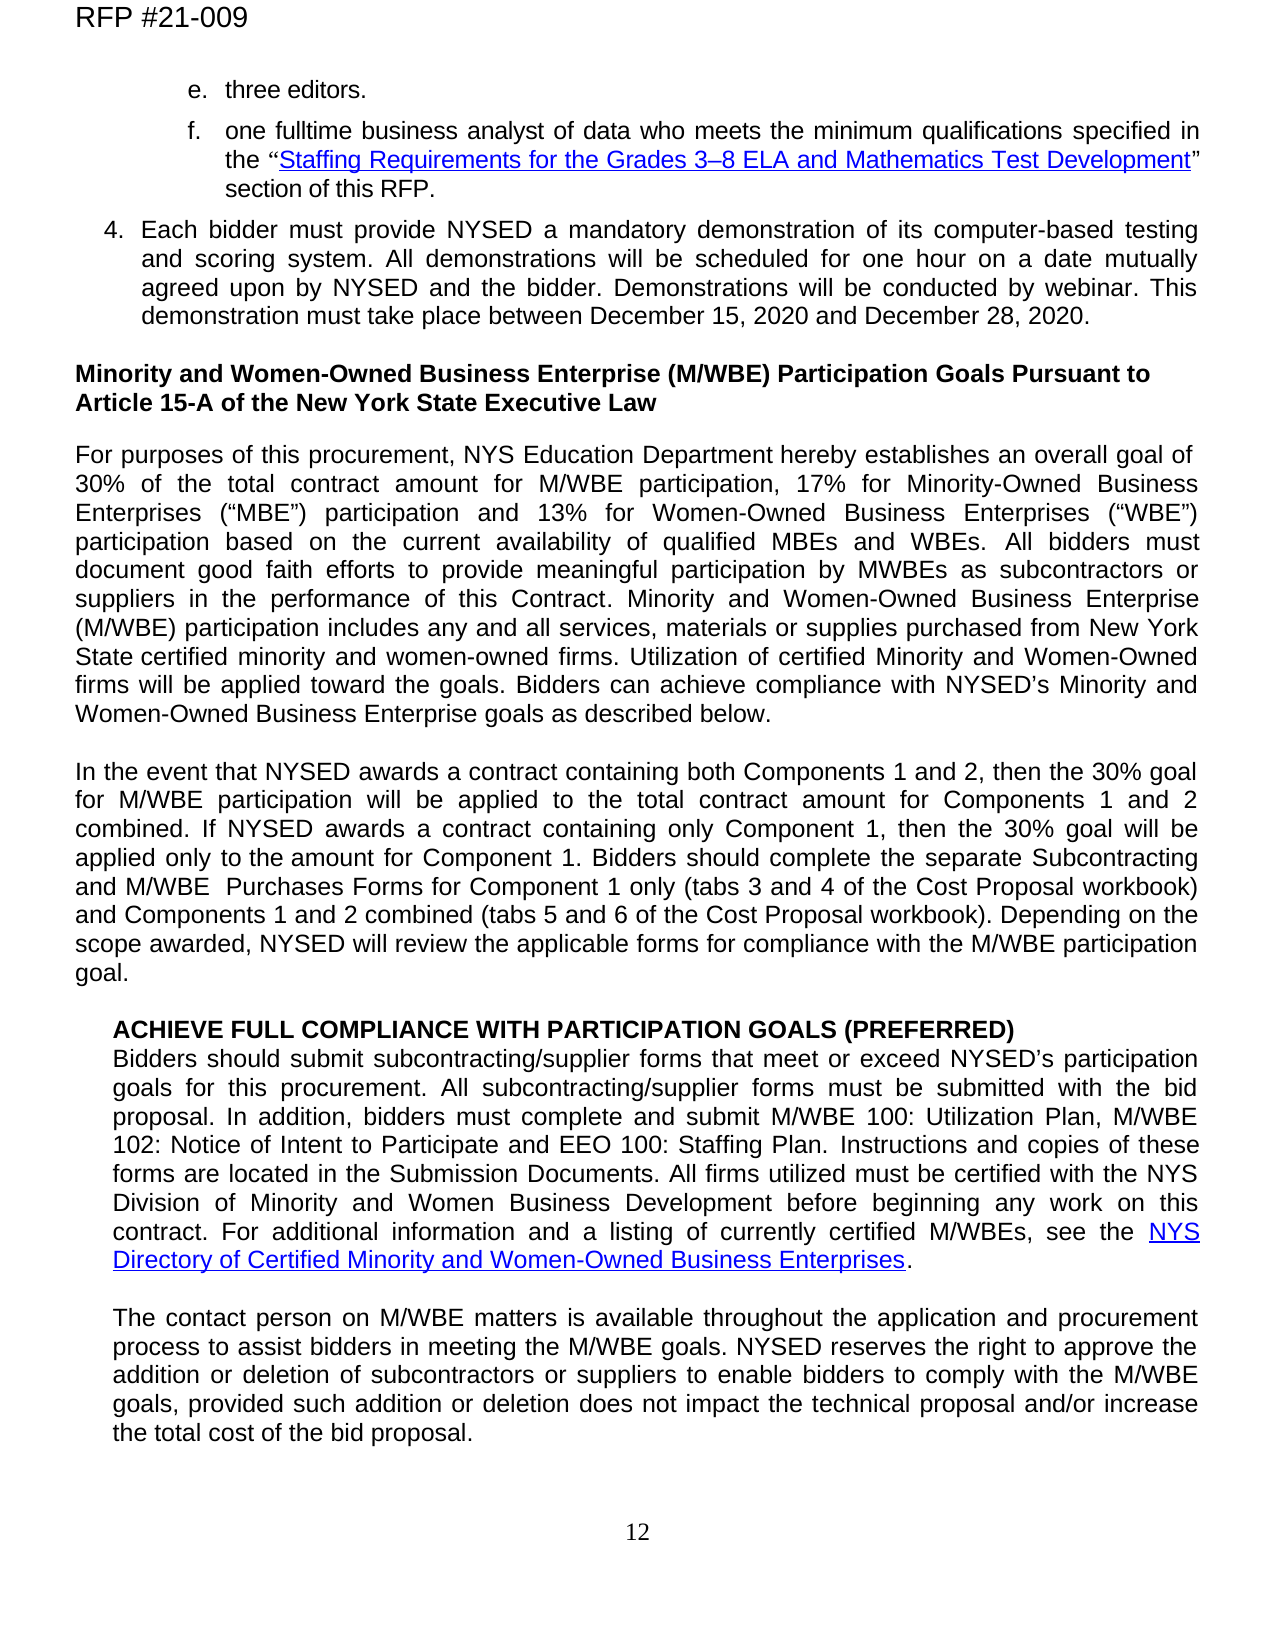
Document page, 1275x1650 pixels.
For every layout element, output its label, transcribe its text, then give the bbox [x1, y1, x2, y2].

list Each bidder must provide NYSED a mandatory demonstration of its computer-based testing and scoring system. All demonstrations will be scheduled for one hour on a date mutually agreed upon by NYSED and the bidder. Demonstrations will be conducted by webinar. This demonstration must take place between December 15, 2020 and December 28, 2020. [103, 215, 1200, 330]
subtitle Minority and Women-Owned Business Enterprise (M/WBE) Participation Goals Pursuant to Article 15-A of the New York State Executive Law [75, 359, 1200, 416]
text The contact person on M/WBE matters is available throughout the application and procurement process to assist bidders in meeting the M/WBE goals. NYSED reserves the right to approve the addition or deletion of subcontractors or suppliers to enable bidders to comply with the M/WBE goals, provided such addition or deletion does not impact the technical proposal and/or increase the total cost of the bid proposal. [112, 1303, 1200, 1447]
text In the event that NYSED awards a contract containing both Components 1 and 2, then the 30% goal for M/WBE participation will be applied to the total contract amount for Components 1 and 2 combined. If NYSED awards a contract containing only Component 1, then the 30% goal will be applied only to the amount for Component 1. Bidders should complete the separate Subcontracting and M/WBE Purchases Forms for Component 1 only (tabs 3 and 4 of the Cost Proposal workbook) and Components 1 and 2 combined (tabs 5 and 6 of the Cost Proposal workbook). Depending on the scope awarded, NYSED will review the applicable forms for compliance with the M/WBE participation goal. [75, 757, 1200, 987]
text ACHIEVE FULL COMPLIANCE WITH PARTICIPATION GOALS (PREFERRED) [112, 1015, 1125, 1044]
text Bidders should submit subcontracting/supplier forms that meet or exceed NYSED’s participation goals for this procurement. All subcontracting/supplier forms must be submitted with the bid proposal. In addition, bidders must complete and submit M/WBE 100: Utilization Plan, M/WBE 102: Notice of Intent to Participate and EEO 100: Staffing Plan. Instructions and copies of these forms are located in the Submission Documents. All firms utilized must be certified with the NYS Division of Minority and Women Business Development before beginning any work on this contract. For additional information and a listing of currently certified M/WBEs, see the NYS Directory of Certified Minority and Women-Owned Business Enterprises. [112, 1044, 1200, 1274]
text For purposes of this procurement, NYS Education Department hereby establishes an overall goal of 30% of the total contract amount for M/WBE participation, 17% for Minority-Owned Business Enterprises (“MBE”) participation and 13% for Women-Owned Business Enterprises (“WBE”) participation based on the current availability of qualified MBEs and WBEs. All bidders must document good faith efforts to provide meaningful participation by MWBEs as subcontractors or suppliers in the performance of this Contract. Minority and Women-Owned Business Enterprise (M/WBE) participation includes any and all services, materials or supplies purchased from New York State certified minority and women-owned firms. Utilization of certified Minority and Women-Owned firms will be applied toward the goals. Bidders can achieve compliance with NYSED’s Minority and Women-Owned Business Enterprise goals as described below. [75, 440, 1200, 728]
list one fulltime business analyst of data who meets the minimum qualifications specified in the “Staffing Requirements for the Grades 3–8 ELA and Mathematics Test Development” section of this RFP. [187, 116, 1200, 203]
list three editors. [187, 75, 1200, 104]
